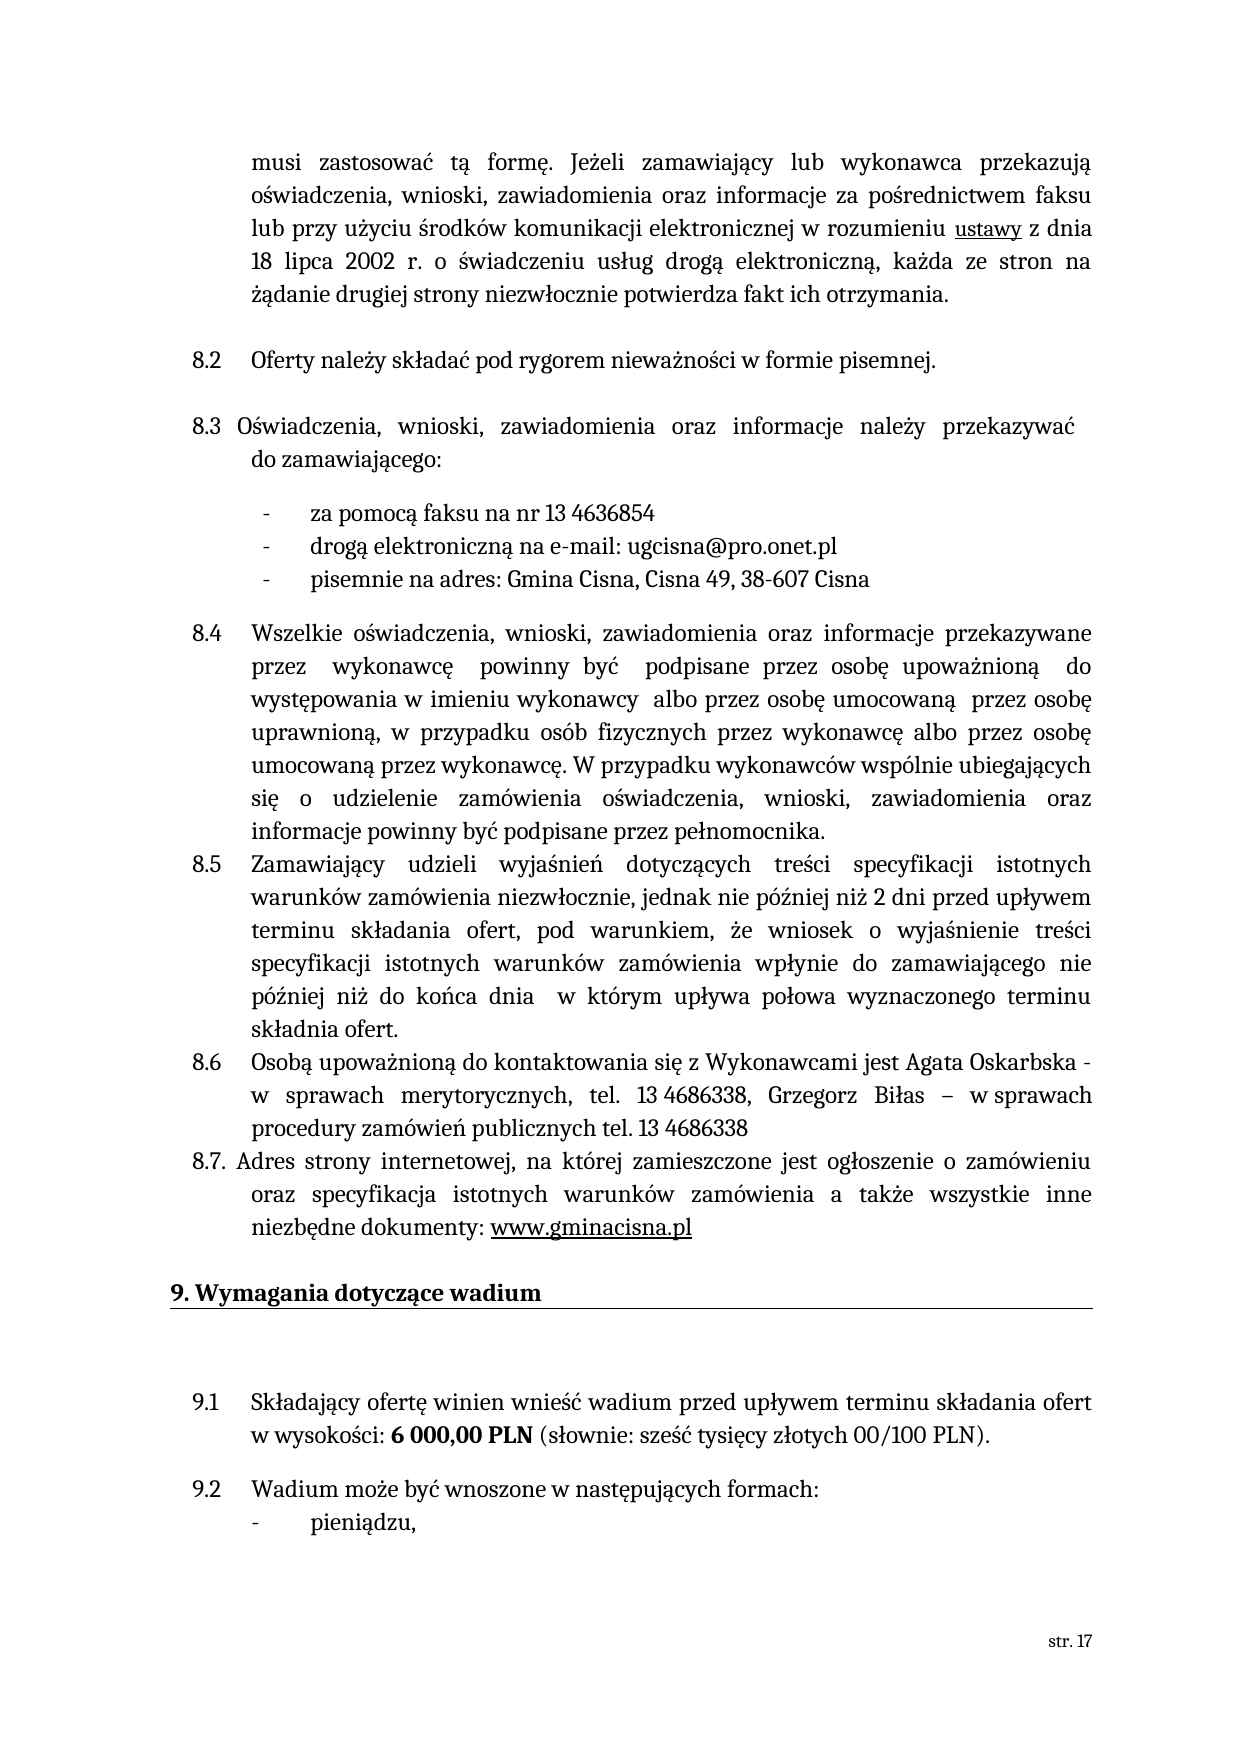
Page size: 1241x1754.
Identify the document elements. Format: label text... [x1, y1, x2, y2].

text 8.6 Osobą upoważnioną do kontaktowania się z Wykonawcami jest Agata Oskarbska - w sprawach merytorycznych, tel. 13 4686338, Grzegorz Biłas – w sprawach procedury zamówień publicznych tel. 13 4686338 [192, 1048, 1093, 1143]
text 9.1 Składający ofertę winien wnieść wadium przed upływem terminu składania ofert w wysokości: 6 000,00 PLN (słownie: sześć tysięcy złotych 00/100 PLN). [192, 1388, 1093, 1449]
list - pisemnie na adres: Gmina Cisna, Cisna 49, 38-607 Cisna [251, 565, 1093, 593]
list - drogą elektroniczną na e-mail: ugcisna@pro.onet.pl [251, 532, 1093, 560]
text 8.2 Oferty należy składać pod rygorem nieważności w formie pisemnej. [192, 346, 1093, 374]
text 8.5 Zamawiający udzieli wyjaśnień dotyczących treści specyfikacji istotnych warunków zamówienia niezwłocznie, jednak nie później niż 2 dni przed upływem terminu składania ofert, pod warunkiem, że wniosek o wyjaśnienie treści specyfikacji istotnych warunków zamówienia wpłynie do zamawiającego nie później niż do końca dnia w którym upływa połowa wyznaczonego terminu składnia ofert. [192, 850, 1093, 1043]
list - za pomocą faksu na nr 13 4636854 [251, 499, 1093, 527]
list - pieniądzu, [251, 1508, 1093, 1536]
text 8.3 Oświadczenia, wnioski, zawiadomienia oraz informacje należy przekazywać do zamawiającego: [192, 412, 1093, 473]
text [192, 148, 1093, 308]
text 9. Wymagania dotyczące wadium [170, 1279, 1093, 1308]
text 8.4 Wszelkie oświadczenia, wnioski, zawiadomienia oraz informacje przekazywane przez wykonawcę powinny być podpisane przez osobę upoważnioną do występowania w imieniu wykonawcy albo przez osobę umocowaną przez osobę uprawnioną, w przypadku osób fizycznych przez wykonawcę albo przez osobę umocowaną przez wykonawcę. W przypadku wykonawców wspólnie ubiegających się o udzielenie zamówienia oświadczenia, wnioski, zawiadomienia oraz informacje powinny być podpisane przez pełnomocnika. [192, 618, 1093, 845]
text 9.2 Wadium może być wnoszone w następujących formach: [192, 1474, 1093, 1503]
text 8.7. Adres strony internetowej, na której zamieszczone jest ogłoszenie o zamówieniu oraz specyfikacja istotnych warunków zamówienia a także wszystkie inne niezbędne dokumenty: www.gminacisna.pl [192, 1147, 1093, 1242]
